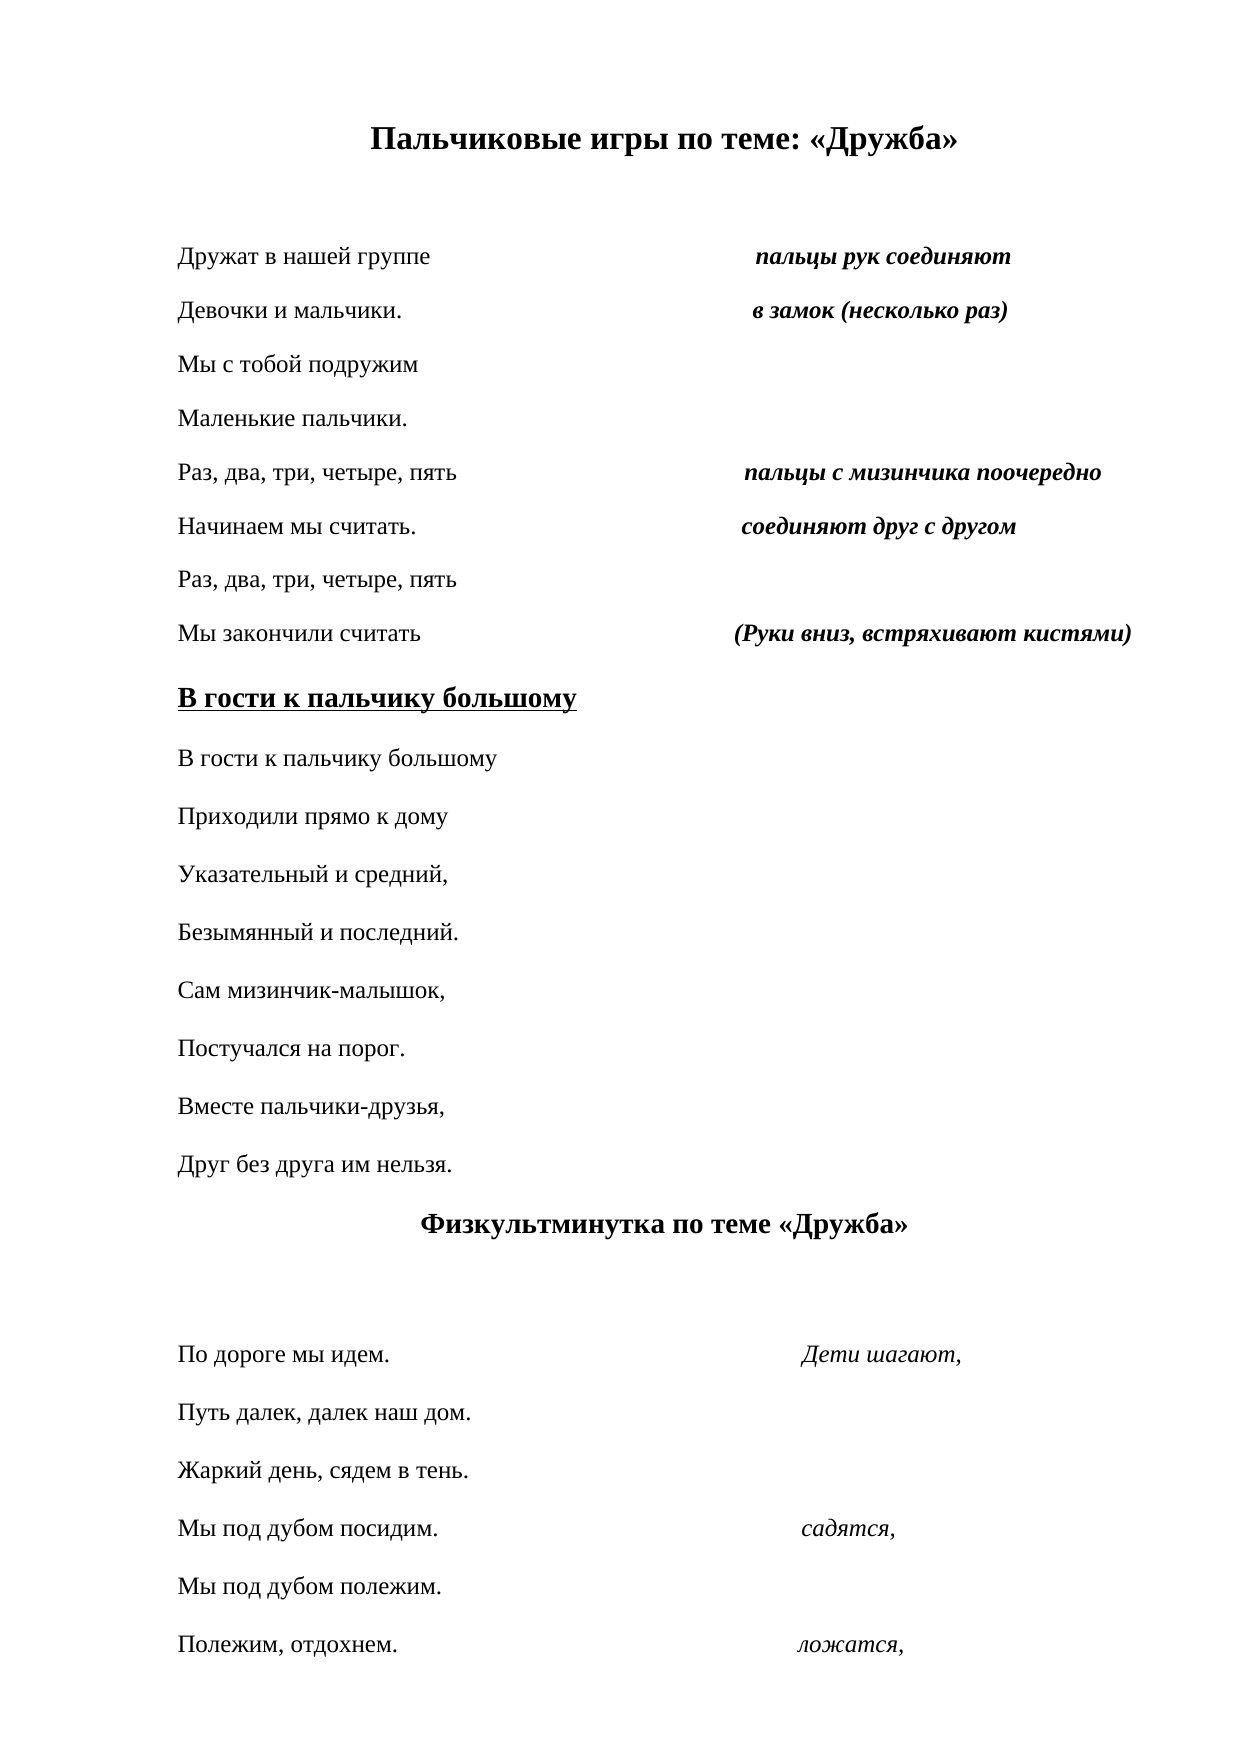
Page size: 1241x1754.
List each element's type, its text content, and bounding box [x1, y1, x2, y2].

text Друг без друга им нельзя. [177, 1149, 1152, 1177]
text Раз, два, три, четыре, пять пальцы с мизинчика поочередно [177, 457, 1152, 486]
text Безымянный и последний. [177, 917, 1152, 946]
text Путь далек, далек наш дом. [177, 1397, 1152, 1426]
text Мы с тобой подружим [177, 349, 1152, 378]
text Пальчиковые игры по теме: «Дружба» [177, 118, 1152, 156]
text Девочки и мальчики. в замок (несколько раз) [177, 295, 1152, 324]
text Дружат в нашей группе пальцы рук соединяют [177, 241, 1152, 270]
text Вместе пальчики-друзья, [177, 1091, 1152, 1119]
text Постучался на порог. [177, 1033, 1152, 1062]
text По дороге мы идем. Дети шагают, [177, 1339, 1152, 1368]
text Маленькие пальчики. [177, 403, 1152, 432]
text Начинаем мы считать. соединяют друг с другом [177, 511, 1152, 539]
text В гости к пальчику большому [177, 681, 1152, 714]
text Полежим, отдохнем. ложатся, [177, 1629, 1152, 1658]
text Жаркий день, сядем в тень. [177, 1455, 1152, 1484]
text В гости к пальчику большому [177, 743, 1152, 772]
text Сам мизинчик-малышок, [177, 975, 1152, 1004]
text Мы под дубом посидим. садятся, [177, 1513, 1152, 1542]
text Приходили прямо к дому [177, 801, 1152, 830]
text Мы закончили считать (Руки вниз, встряхивают кистями) [177, 618, 1152, 647]
text Физкультминутка по теме «Дружба» [177, 1207, 1152, 1240]
text Раз, два, три, четыре, пять [177, 564, 1152, 593]
text Мы под дубом полежим. [177, 1571, 1152, 1600]
text Указательный и средний, [177, 859, 1152, 888]
